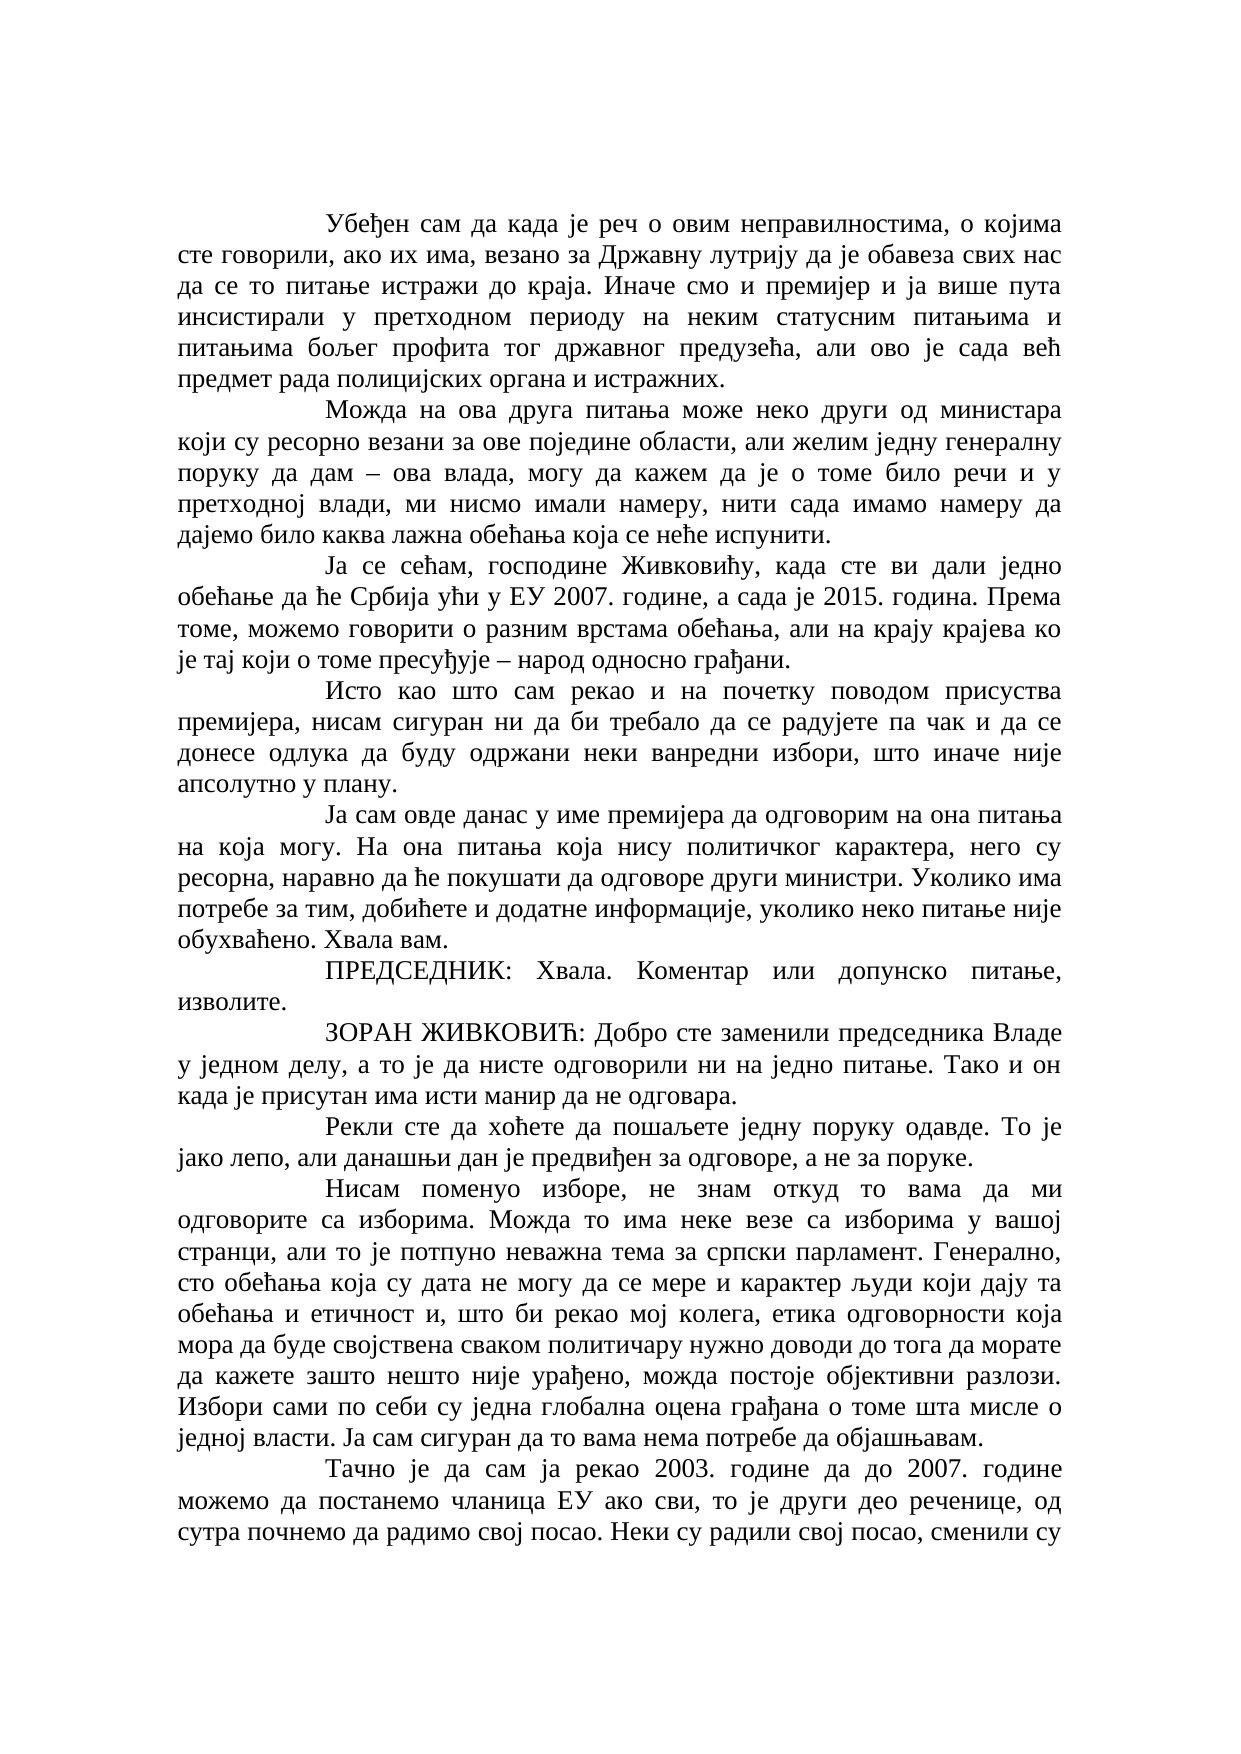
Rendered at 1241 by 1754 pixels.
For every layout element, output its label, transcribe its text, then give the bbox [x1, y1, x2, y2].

text Нисам поменуо изборе, не знам откуд то вама да ми одговорите са изборима. Можда то има неке везе са изборима у вашој странци, али то је потпуно неважна тема за српски парламент. Генерално, сто обећања која су дата не могу да се мере и карактер људи који дају та обећања и етичност и, што би рекао мој колега, етика одговорности која мора да буде својствена сваком политичару нужно доводи до тога да морате да кажете зашто нешто није урађено, можда постоје објективни разлози. Избори сами по себи су једна глобална оцена грађана о томе шта мисле о једној власти. Ја сам сигуран да то вама нема потребе да објашњавам. [177, 1172, 1063, 1453]
text Ја се сећам, господине Живковићу, када сте ви дали једно обећање да ће Србија ући у ЕУ 2007. године, а сада је 2015. година. Према томе, можемо говорити о разним врстама обећања, али на крају крајева ко је тај који о томе пресуђује – народ односно грађани. [177, 549, 1063, 674]
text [177, 1453, 1063, 1546]
text ПРЕДСЕДНИК: Хвала. Коментар или допунско питање, изволите. [177, 954, 1063, 1017]
text Рекли сте да хоћете да пошаљете једну поруку одавде. То је јако лепо, али данашњи дан је предвиђен за одговоре, а не за поруке. [177, 1110, 1063, 1172]
text Можда на ова друга питања може неко други од министара који су ресорно везани за ове поједине области, али желим једну генералну поруку да дам – ова влада, могу да кажем да је о томе било речи и у претходној влади, ми нисмо имали намеру, нити сада имамо намеру да дајемо било каква лажна обећања која се неће испунити. [177, 394, 1063, 549]
text Ја сам овде данас у име премијера да одговорим на она питања на која могу. На она питања која нису политичког карактера, него су ресорна, наравно да ће покушати да одговоре други министри. Уколико има потребе за тим, добићете и додатне информације, уколико неко питање није обухваћено. Хвала вам. [177, 798, 1063, 954]
text Убеђен сам да када је реч о овим неправилностима, о којима сте говорили, ако их има, везано за Државну лутрију да је обавеза свих нас да се то питање истражи до краја. Иначе смо и премијер и ја више пута инсистирали у претходном периоду на неким статусним питањима и питањима бољег профита тог државног предузећа, али ово је сада већ предмет рада полицијских органа и истражних. [177, 207, 1063, 394]
text Исто као што сам рекао и на почетку поводом присуства премијера, нисам сигуран ни да би требало да се радујете па чак и да се донесе одлука да буду одржани неки ванредни избори, што иначе није апсолутно у плану. [177, 674, 1063, 798]
text ЗОРАН ЖИВКОВИЋ: Добро сте заменили председника Владе у једном делу, а то је да нисте одговорили ни на једно питање. Тако и он када је присутан има исти манир да не одговара. [177, 1017, 1063, 1110]
